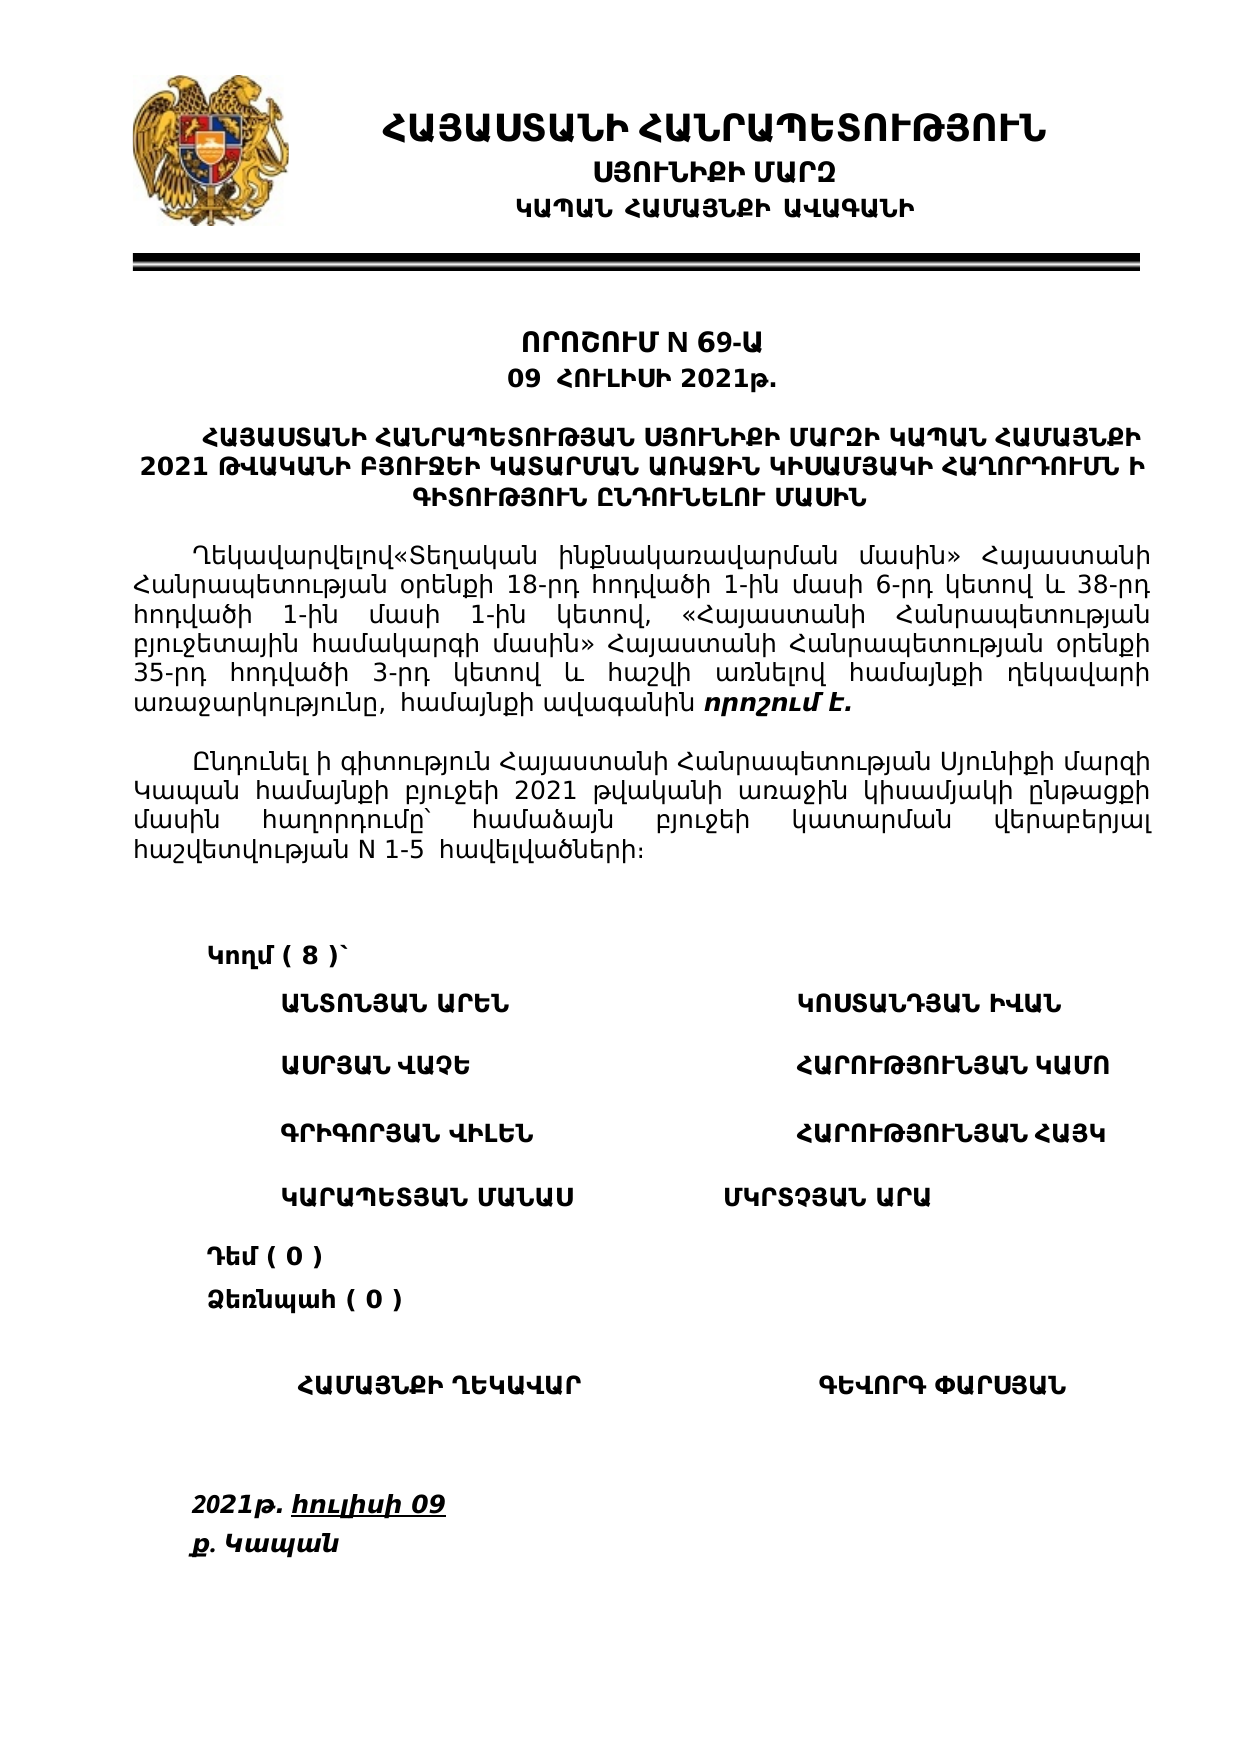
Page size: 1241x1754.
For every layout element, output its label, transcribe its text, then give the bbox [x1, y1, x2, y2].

text 2021թ. հուլիսի 09 [133, 1486, 1152, 1521]
table_header [131, 74, 289, 252]
text 09 ՀՈՒԼԻՍԻ 2021թ. [133, 360, 1152, 394]
text ԳՐԻԳՈՐՅԱՆ ՎԻԼԵՆ ՀԱՐՈՒԹՅՈՒՆՅԱՆ ՀԱՅԿ [207, 1115, 1152, 1149]
text Ղեկավարվելով«Տեղական ինքնակառավարման մասին» Հայաստանի Հանրապետության օրենքի 18-րդ հոդվածի 1-ին մասի 6-րդ կետով և 38-րդ հոդվածի 1-ին մասի 1-ին կետով, «Հայաստանի Հանրապետության բյուջետային համակարգի մասին» Հայաստանի Հանրապետության օրենքի 35-րդ հոդվածի 3-րդ կետով և հաշվի առնելով համայնքի ղեկավարի առաջարկությունը, համայնքի ավագանին որոշում է. [133, 541, 1152, 718]
text ԱՍՐՅԱՆ ՎԱՉԵ ՀԱՐՈՒԹՅՈՒՆՅԱՆ ԿԱՄՈ [207, 1047, 1152, 1081]
text ԱՆՏՈՆՅԱՆ ԱՐԵՆ ԿՈՍՏԱՆԴՅԱՆ ԻՎԱՆ [207, 989, 1152, 1018]
text Ընդունել ի գիտություն Հայաստանի Հանրապետության Սյունիքի մարզի Կապան համայնքի բյուջեի 2021 թվականի առաջին կիսամյակի ընթացքի մասին հաղորդումը՝ համաձայն բյուջեի կատարման վերաբերյալ հաշվետվության N 1-5 հավելվածների։ [133, 747, 1152, 865]
text ԿԱՐԱՊԵՏՅԱՆ ՄԱՆԱՍ ՄԿՐՏՉՅԱՆ ԱՐԱ [207, 1183, 1152, 1213]
picture [132, 75, 289, 226]
text Ձեռնպահ ( 0 ) [133, 1286, 1152, 1315]
text Դեմ ( 0 ) [133, 1242, 1152, 1271]
text ՈՐՈՇՈՒՄ N 69-Ա [133, 322, 1152, 360]
text Կողմ ( 8 )` [133, 938, 1152, 972]
text ՀԱՅԱՍՏԱՆԻ ՀԱՆՐԱՊԵՏՈՒԹՅԱՆ ՍՅՈՒՆԻՔԻ ՄԱՐԶԻ ԿԱՊԱՆ ՀԱՄԱՅՆՔԻ 2021 ԹՎԱԿԱՆԻ ԲՅՈՒՋԵԻ ԿԱՏԱՐՄԱՆ ԱՌԱՋԻՆ ԿԻՍԱՄՅԱԿԻ ՀԱՂՈՐԴՈՒՄՆ Ի ԳԻՏՈՒԹՅՈՒՆ ԸՆԴՈՒՆԵԼՈՒ ՄԱՍԻՆ [133, 423, 1152, 512]
table_header ՀԱՅԱՍՏԱՆԻ ՀԱՆՐԱՊԵՏՈՒԹՅՈՒՆ ՍՅՈՒՆԻՔԻ ՄԱՐԶ ԿԱՊԱՆ ՀԱՄԱՅՆՔԻ ԱՎԱԳԱՆԻ [289, 74, 1140, 252]
picture [132, 253, 1140, 271]
table_cell [131, 252, 1140, 283]
text ՀԱՄԱՅՆՔԻ ՂԵԿԱՎԱՐ ԳԵՎՈՐԳ ՓԱՐՍՅԱՆ [207, 1371, 1152, 1401]
text ք. Կապան [133, 1526, 1152, 1560]
